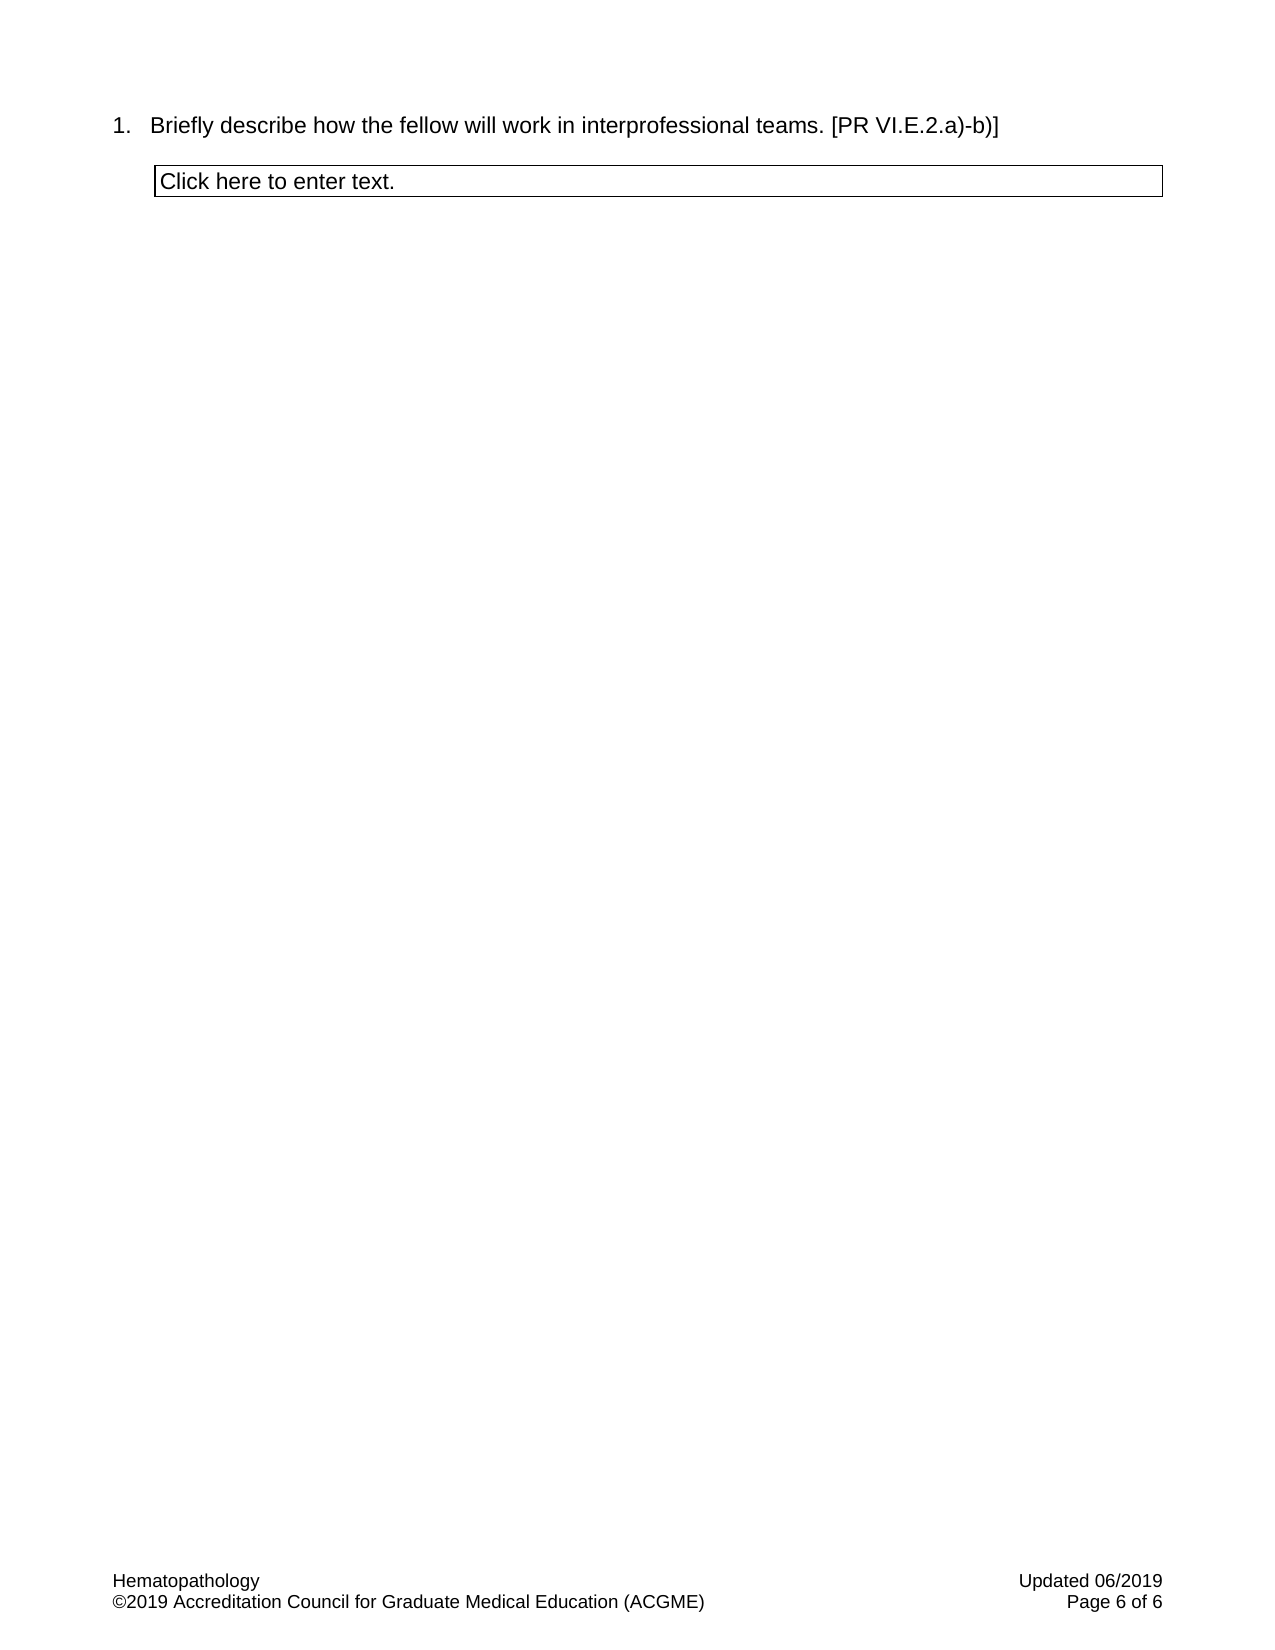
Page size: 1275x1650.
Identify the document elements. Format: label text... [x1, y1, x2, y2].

list Briefly describe how the fellow will work in interprofessional teams. [PR VI.E.2.a)-b)] [112, 112, 1162, 139]
